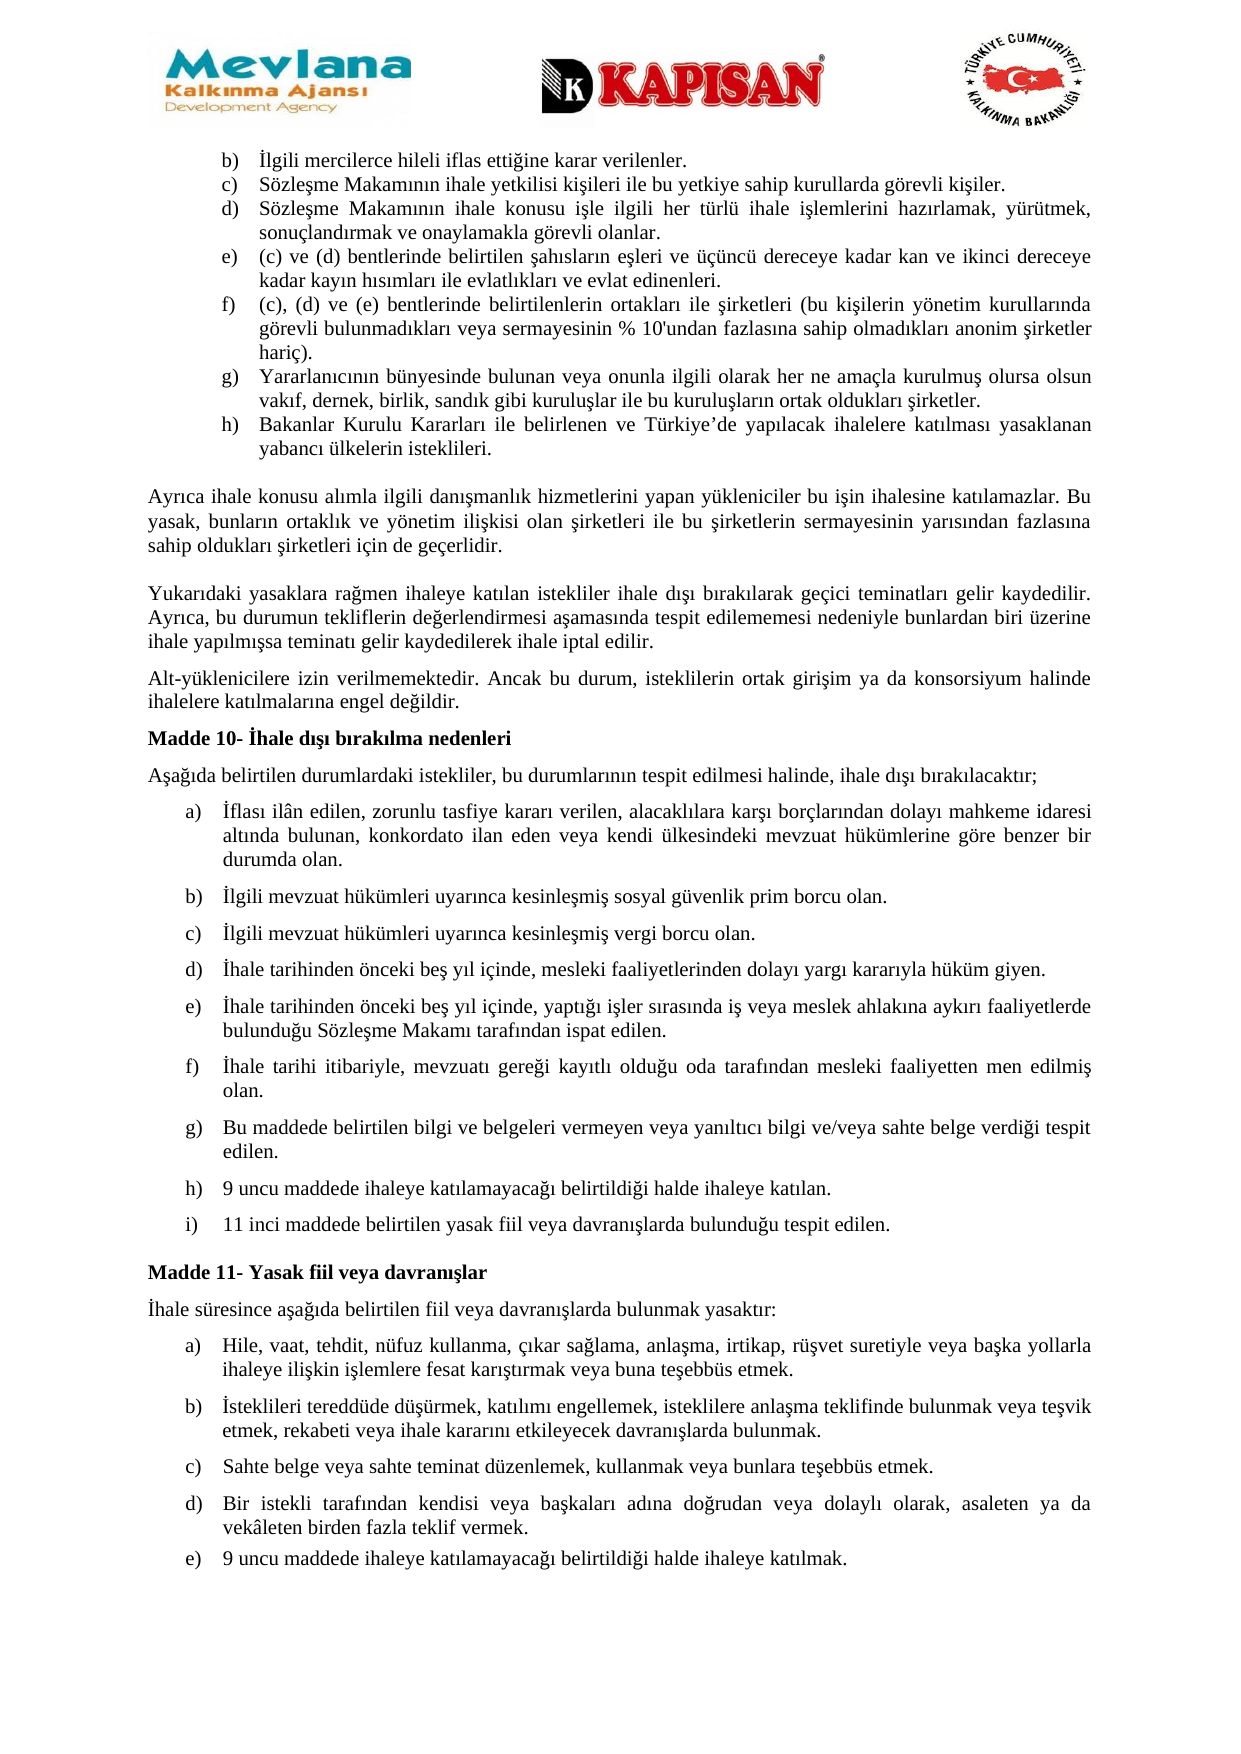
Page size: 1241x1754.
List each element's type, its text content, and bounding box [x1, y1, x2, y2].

list İsteklileri tereddüde düşürmek, katılımı engellemek, isteklilere anlaşma teklifinde bulunmak veya teşvik etmek, rekabeti veya ihale kararını etkileyecek davranışlarda bulunmak. [185, 1394, 1093, 1442]
list (c), (d) ve (e) bentlerinde belirtilenlerin ortakları ile şirketleri (bu kişilerin yönetim kurullarında görevli bulunmadıkları veya sermayesinin % 10'undan fazlasına sahip olmadıkları anonim şirketler hariç). [221, 292, 1093, 364]
text Alt-yüklenicilere izin verilmemektedir. Ancak bu durum, isteklilerin ortak girişim ya da konsorsiyum halinde ihalelere katılmalarına engel değildir. [148, 665, 1093, 713]
list İhale tarihinden önceki beş yıl içinde, yaptığı işler sırasında iş veya meslek ahlakına aykırı faaliyetlerde bulunduğu Sözleşme Makamı tarafından ispat edilen. [185, 993, 1093, 1042]
list Bu maddede belirtilen bilgi ve belgeleri vermeyen veya yanıltıcı bilgi ve/veya sahte belge verdiği tespit edilen. [185, 1115, 1093, 1163]
list İhale tarihinden önceki beş yıl içinde, mesleki faaliyetlerinden dolayı yargı kararıyla hüküm giyen. [185, 957, 1093, 981]
list İlgili mevzuat hükümleri uyarınca kesinleşmiş vergi borcu olan. [185, 920, 1093, 944]
text Ayrıca ihale konusu alımla ilgili danışmanlık hizmetlerini yapan yükleniciler bu işin ihalesine katılamazlar. Bu yasak, bunların ortaklık ve yönetim ilişkisi olan şirketleri ile bu şirketlerin sermayesinin yarısından fazlasına sahip oldukları şirketleri için de geçerlidir. [148, 484, 1093, 557]
list İlgili mercilerce hileli iflas ettiğine karar verilenler. [221, 148, 1093, 172]
list 9 uncu maddede ihaleye katılamayacağı belirtildiği halde ihaleye katılan. [185, 1175, 1093, 1199]
picture [147, 32, 412, 128]
text Yukarıdaki yasaklara rağmen ihaleye katılan istekliler ihale dışı bırakılarak geçici teminatları gelir kaydedilir. Ayrıca, bu durumun tekliflerin değerlendirmesi aşamasında tespit edilememesi nedeniyle bunlardan biri üzerine ihale yapılmışsa teminatı gelir kaydedilerek ihale iptal edilir. [148, 581, 1093, 653]
text Madde 11- Yasak fiil veya davranışlar [148, 1260, 1093, 1284]
list Sahte belge veya sahte teminat düzenlemek, kullanmak veya bunlara teşebbüs etmek. [185, 1454, 1093, 1478]
list İlgili mevzuat hükümleri uyarınca kesinleşmiş sosyal güvenlik prim borcu olan. [185, 884, 1093, 908]
list Hile, vaat, tehdit, nüfuz kullanma, çıkar sağlama, anlaşma, irtikap, rüşvet suretiyle veya başka yollarla ihaleye ilişkin işlemlere fesat karıştırmak veya buna teşebbüs etmek. [185, 1333, 1093, 1381]
list 11 inci maddede belirtilen yasak fiil veya davranışlarda bulunduğu tespit edilen. [185, 1212, 1093, 1236]
list Bir istekli tarafından kendisi veya başkaları adına doğrudan veya dolaylı olarak, asaleten ya da vekâleten birden fazla teklif vermek. [185, 1491, 1093, 1539]
list 9 uncu maddede ihaleye katılamayacağı belirtildiği halde ihaleye katılmak. [185, 1545, 1093, 1569]
picture [960, 29, 1087, 128]
list Bakanlar Kurulu Kararları ile belirlenen ve Türkiye’de yapılacak ihalelere katılması yasaklanan yabancı ülkelerin isteklileri. [221, 412, 1093, 460]
list Sözleşme Makamının ihale yetkilisi kişileri ile bu yetkiye sahip kurullarda görevli kişiler. [221, 172, 1093, 196]
list Yararlanıcının bünyesinde bulunan veya onunla ilgili olarak her ne amaçla kurulmuş olursa olsun vakıf, dernek, birlik, sandık gibi kuruluşlar ile bu kuruluşların ortak oldukları şirketler. [221, 364, 1093, 412]
text İhale süresince aşağıda belirtilen fiil veya davranışlarda bulunmak yasaktır: [148, 1297, 1093, 1321]
list İhale tarihi itibariyle, mevzuatı gereği kayıtlı olduğu oda tarafından mesleki faaliyetten men edilmiş olan. [185, 1054, 1093, 1102]
list (c) ve (d) bentlerinde belirtilen şahısların eşleri ve üçüncü dereceye kadar kan ve ikinci dereceye kadar kayın hısımları ile evlatlıkları ve evlat edinenleri. [221, 244, 1093, 292]
text Madde 10- İhale dışı bırakılma nedenleri [148, 726, 1093, 750]
list İflası ilân edilen, zorunlu tasfiye kararı verilen, alacaklılara karşı borçlarından dolayı mahkeme idaresi altında bulunan, konkordato ilan eden veya kendi ülkesindeki mevzuat hükümlerine göre benzer bir durumda olan. [185, 799, 1093, 871]
picture [536, 49, 829, 128]
text Aşağıda belirtilen durumlardaki istekliler, bu durumlarının tespit edilmesi halinde, ihale dışı bırakılacaktır; [148, 763, 1093, 787]
list Sözleşme Makamının ihale konusu işle ilgili her türlü ihale işlemlerini hazırlamak, yürütmek, sonuçlandırmak ve onaylamakla görevli olanlar. [221, 196, 1093, 244]
